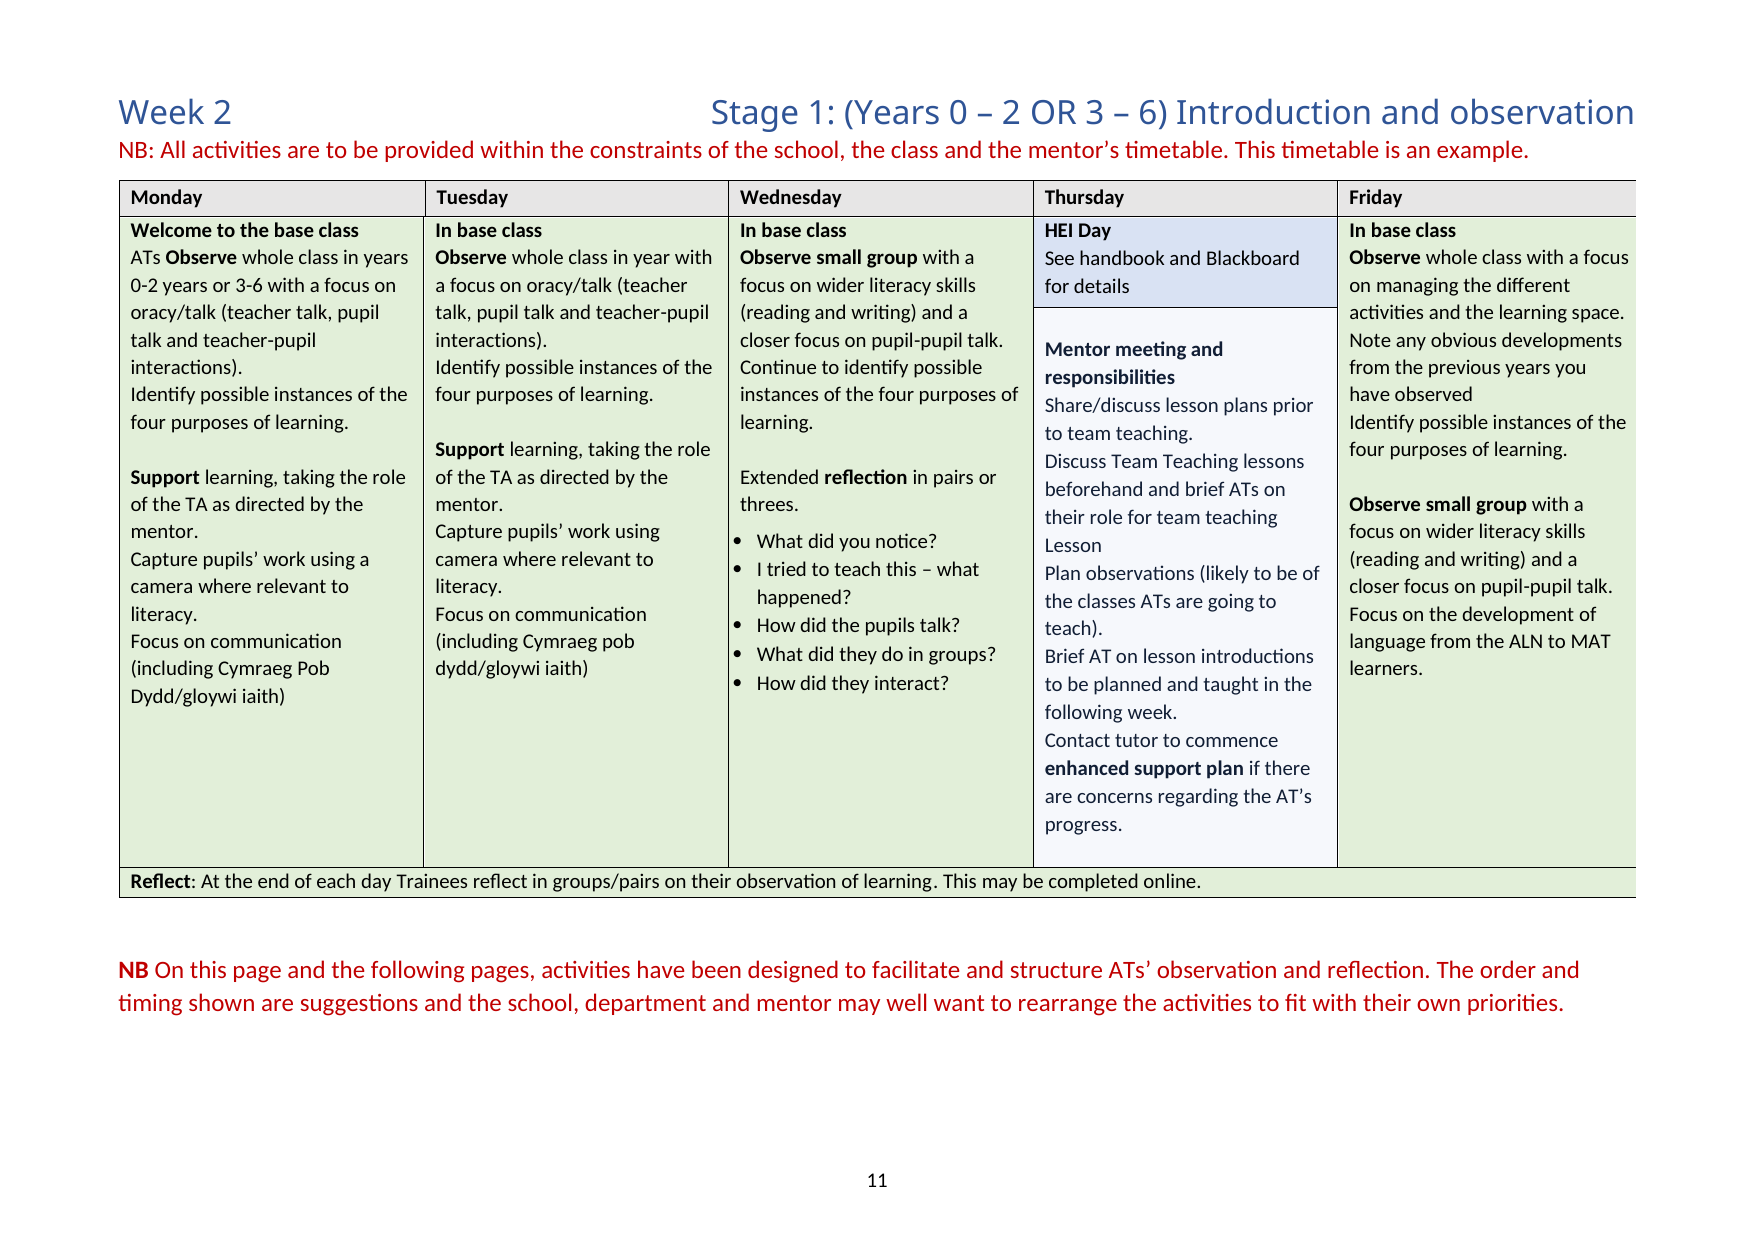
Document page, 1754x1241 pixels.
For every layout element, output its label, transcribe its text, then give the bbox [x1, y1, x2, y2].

text NB On this page and the following pages, activities have been designed to facilitate and structure ATs’ observation and reflection. The order and timing shown are suggestions and the school, department and mentor may well want to rearrange the activities to fit with their own priorities. [118, 954, 1624, 1018]
subtitle Week 2 Stage 1: (Years 0 – 2 OR 3 – 6) Introduction and observation [118, 89, 1636, 134]
text NB: All activities are to be provided within the constraints of the school, the class and the mentor’s timetable. This timetable is an example. [118, 134, 1636, 164]
